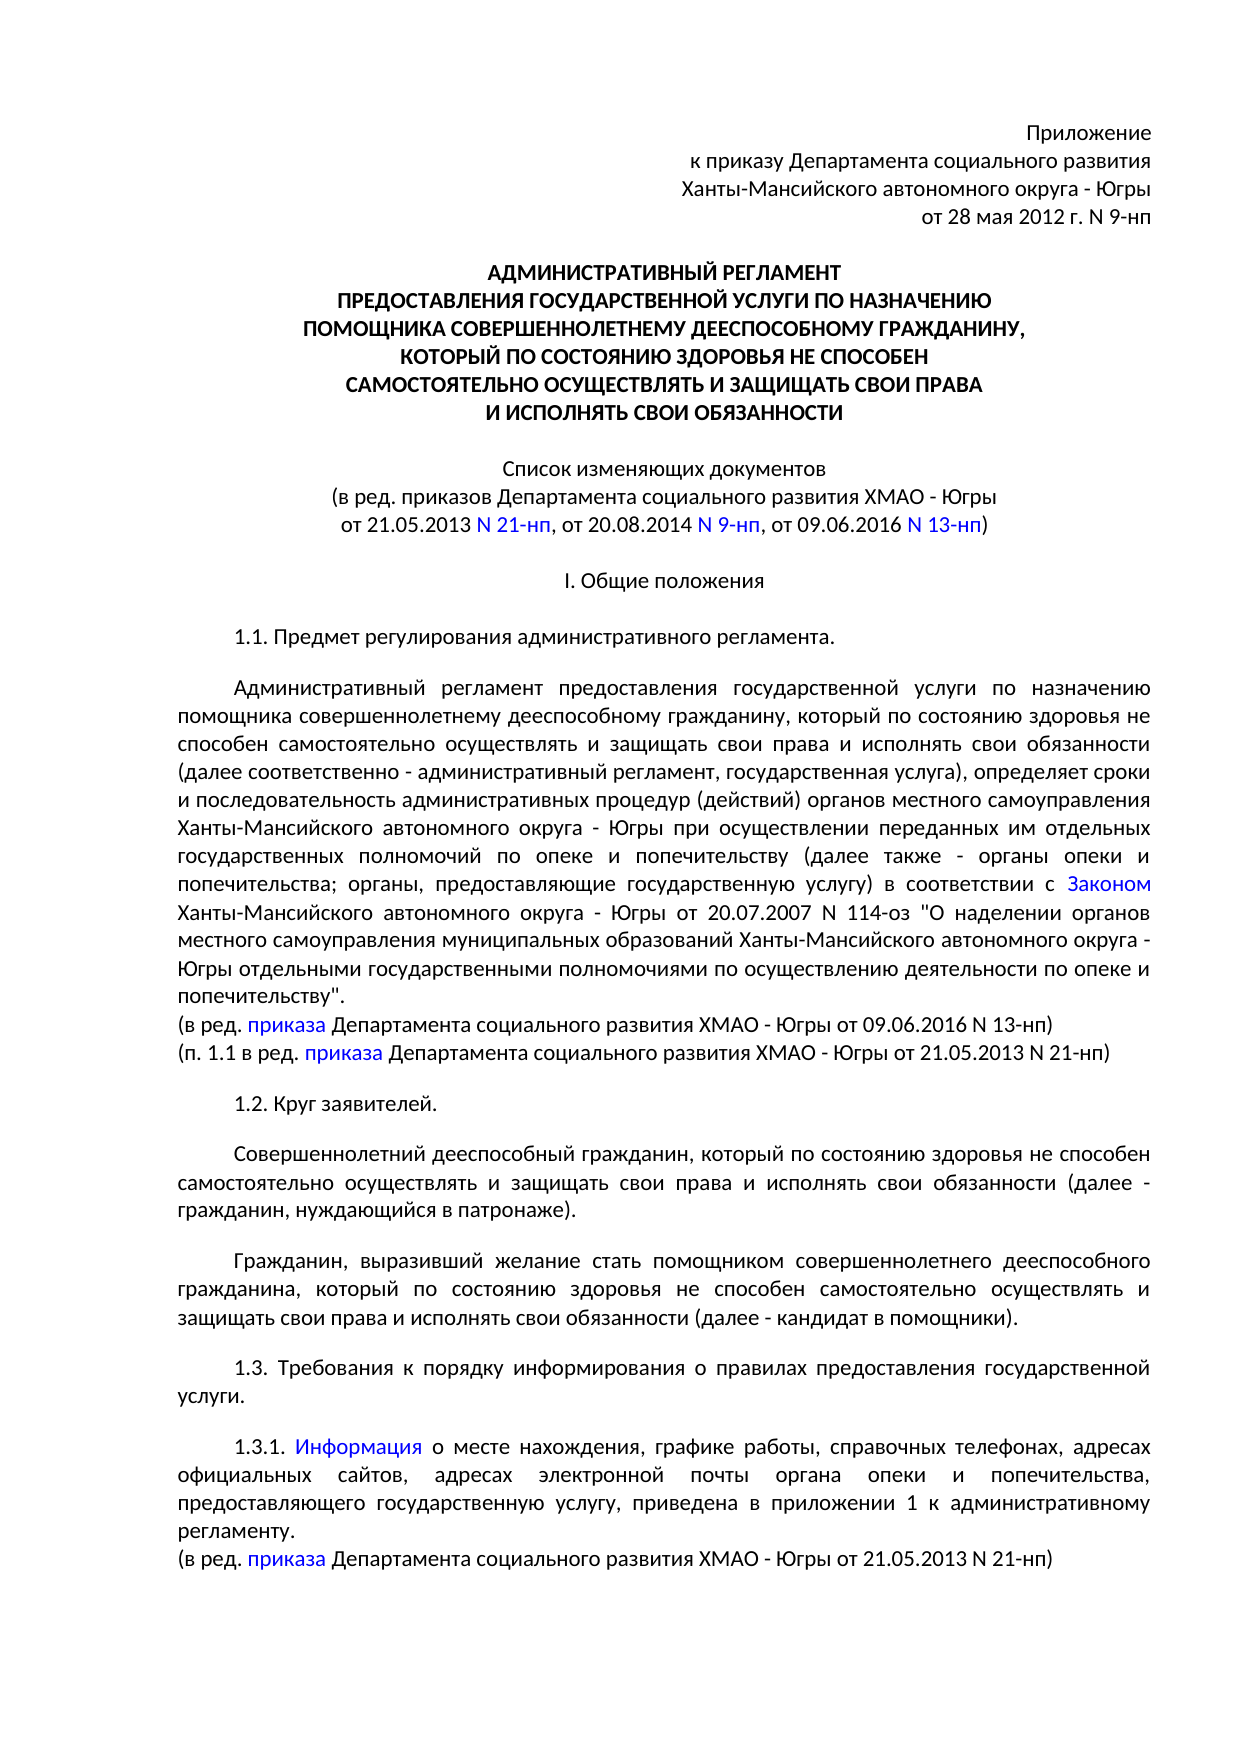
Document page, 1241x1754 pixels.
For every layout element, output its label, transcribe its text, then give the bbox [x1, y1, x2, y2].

title КОТОРЫЙ ПО СОСТОЯНИЮ ЗДОРОВЬЯ НЕ СПОСОБЕН [177, 342, 1152, 370]
title И ИСПОЛНЯТЬ СВОИ ОБЯЗАННОСТИ [177, 398, 1152, 426]
text (в ред. приказов Департамента социального развития ХМАО - Югры [177, 482, 1152, 510]
text Ханты-Мансийского автономного округа - Югры [177, 174, 1152, 202]
title ПРЕДОСТАВЛЕНИЯ ГОСУДАРСТВЕННОЙ УСЛУГИ ПО НАЗНАЧЕНИЮ [177, 286, 1152, 314]
title ПОМОЩНИКА СОВЕРШЕННОЛЕТНЕМУ ДЕЕСПОСОБНОМУ ГРАЖДАНИНУ, [177, 314, 1152, 342]
text 1.2. Круг заявителей. [177, 1089, 1152, 1117]
title АДМИНИСТРАТИВНЫЙ РЕГЛАМЕНТ [177, 258, 1152, 286]
text от 28 мая 2012 г. N 9-нп [177, 202, 1152, 230]
text Приложение [177, 118, 1152, 146]
text (п. 1.1 в ред. приказа Департамента социального развития ХМАО - Югры от 21.05.2013 N 21-нп) [177, 1038, 1152, 1066]
text 1.3. Требования к порядку информирования о правилах предоставления государственной услуги. [177, 1353, 1152, 1409]
text Список изменяющих документов [177, 454, 1152, 482]
text Административный регламент предоставления государственной услуги по назначению помощника совершеннолетнему дееспособному гражданину, который по состоянию здоровья не способен самостоятельно осуществлять и защищать свои права и исполнять свои обязанности (далее соответственно - административный регламент, государственная услуга), определяет сроки и последовательность административных процедур (действий) органов местного самоуправления Ханты-Мансийского автономного округа - Югры при осуществлении переданных им отдельных государственных полномочий по опеке и попечительству (далее также - органы опеки и попечительства; органы, предоставляющие государственную услугу) в соответствии с Законом Ханты-Мансийского автономного округа - Югры от 20.07.2007 N 114-оз "О наделении органов местного самоуправления муниципальных образований Ханты-Мансийского автономного округа - Югры отдельными государственными полномочиями по осуществлению деятельности по опеке и попечительству". [177, 673, 1152, 1010]
text Совершеннолетний дееспособный гражданин, который по состоянию здоровья не способен самостоятельно осуществлять и защищать свои права и исполнять свои обязанности (далее - гражданин, нуждающийся в патронаже). [177, 1139, 1152, 1224]
text 1.3.1. Информация о месте нахождения, графике работы, справочных телефонах, адресах официальных сайтов, адресах электронной почты органа опеки и попечительства, предоставляющего государственную услугу, приведена в приложении 1 к административному регламенту. [177, 1432, 1152, 1544]
text Гражданин, выразивший желание стать помощником совершеннолетнего дееспособного гражданина, который по состоянию здоровья не способен самостоятельно осуществлять и защищать свои права и исполнять свои обязанности (далее - кандидат в помощники). [177, 1247, 1152, 1331]
text 1.1. Предмет регулирования административного регламента. [177, 622, 1152, 651]
text к приказу Департамента социального развития [177, 146, 1152, 174]
text (в ред. приказа Департамента социального развития ХМАО - Югры от 09.06.2016 N 13-нп) [177, 1010, 1152, 1038]
text I. Общие положения [177, 566, 1152, 594]
text от 21.05.2013 N 21-нп, от 20.08.2014 N 9-нп, от 09.06.2016 N 13-нп) [177, 510, 1152, 538]
title САМОСТОЯТЕЛЬНО ОСУЩЕСТВЛЯТЬ И ЗАЩИЩАТЬ СВОИ ПРАВА [177, 370, 1152, 398]
text (в ред. приказа Департамента социального развития ХМАО - Югры от 21.05.2013 N 21-нп) [177, 1544, 1152, 1573]
